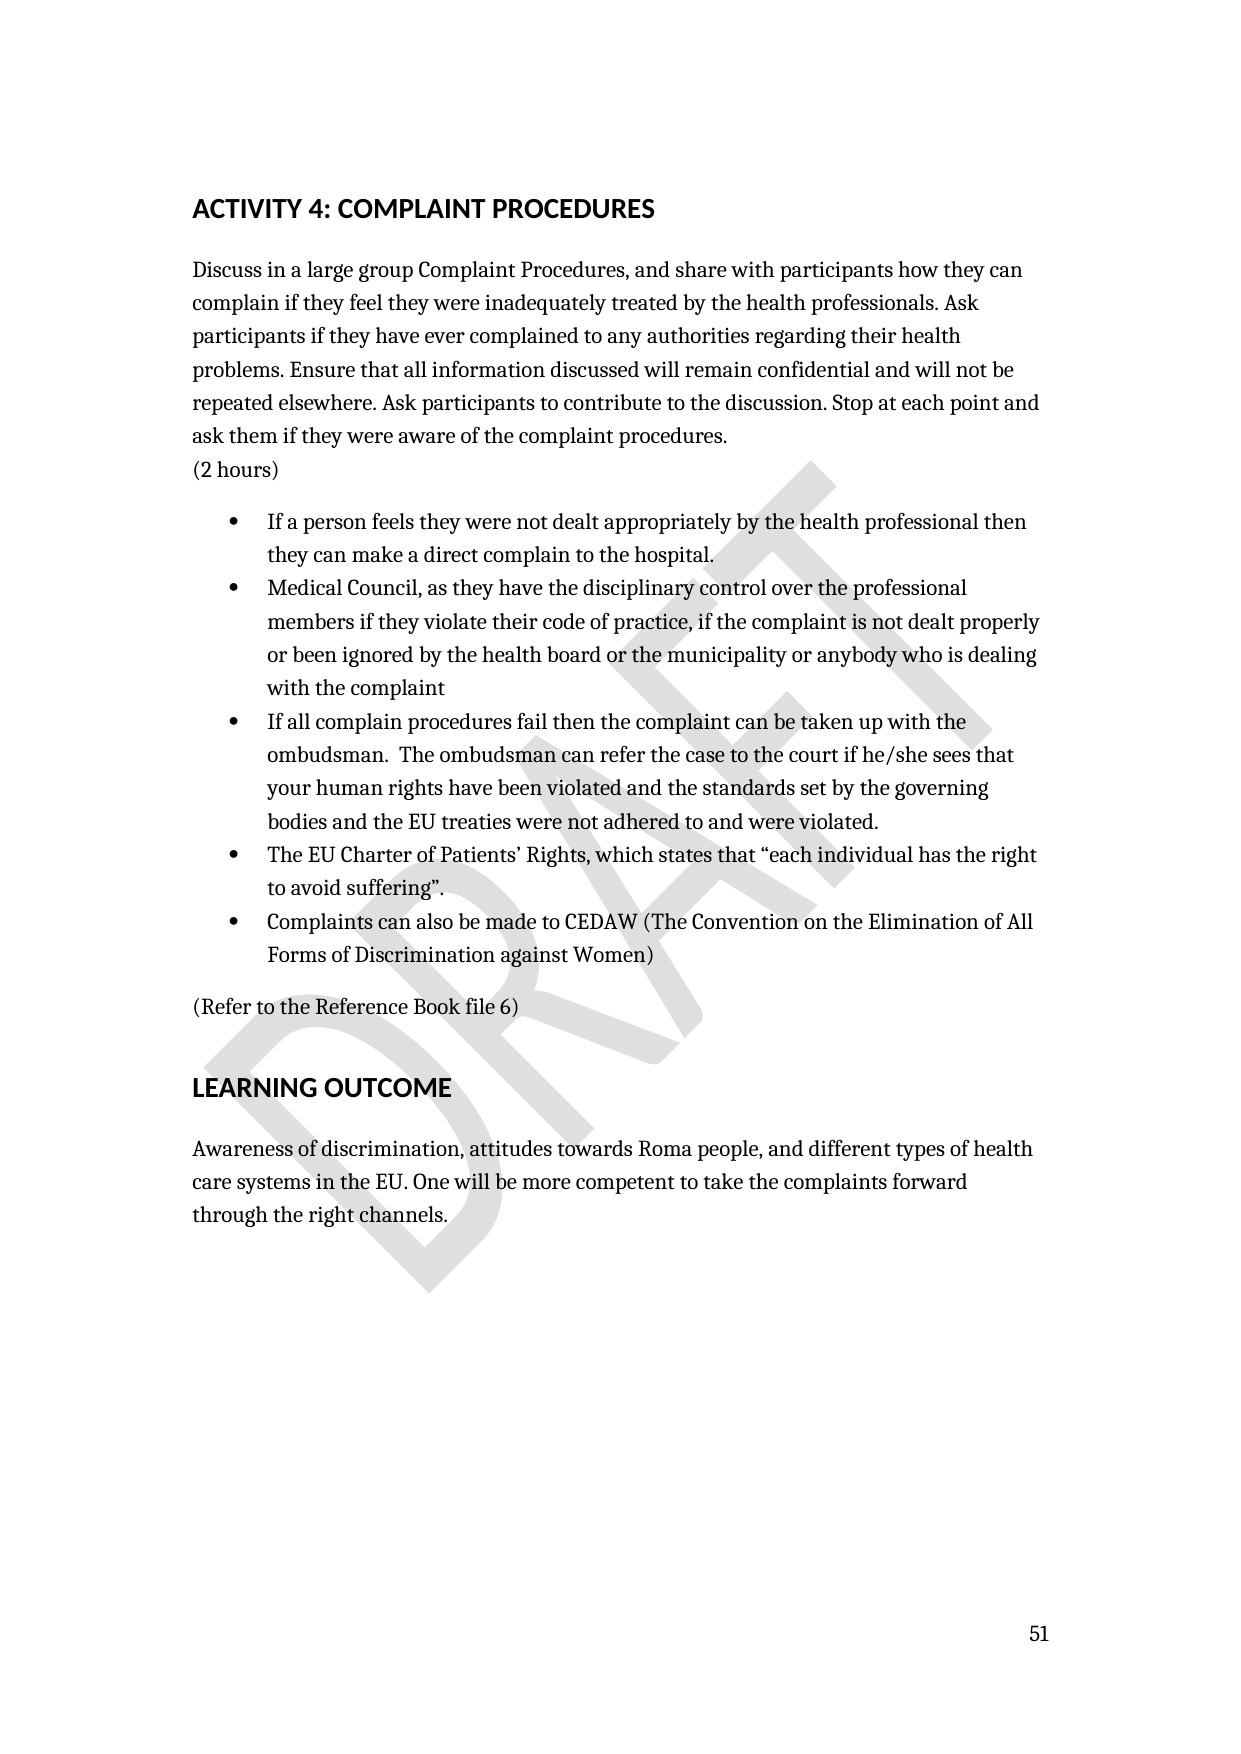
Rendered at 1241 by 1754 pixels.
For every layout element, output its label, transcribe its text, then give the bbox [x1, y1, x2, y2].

list Complaints can also be made to CEDAW (The Convention on the Elimination of All Forms of Discrimination against Women) [229, 902, 1048, 969]
text Awareness of discrimination, attitudes towards Roma people, and different types of health care systems in the EU. One will be more competent to take the complaints forward through the right channels. [192, 1129, 1048, 1229]
list If a person feels they were not dealt appropriately by the health professional then they can make a direct complain to the hospital. [229, 502, 1048, 569]
list The EU Charter of Patients’ Rights, which states that “each individual has the right to avoid suffering”. [229, 836, 1048, 902]
text Discuss in a large group Complaint Procedures, and share with participants how they can complain if they feel they were inadequately treated by the health professionals. Ask participants if they have ever complained to any authorities regarding their health problems. Ensure that all information discussed will remain confidential and will not be repeated elsewhere. Ask participants to contribute to the discussion. Stop at each point and ask them if they were aware of the complaint procedures. (2 hours) [192, 250, 1048, 484]
subtitle Learning Outcome [192, 1071, 1048, 1104]
list If all complain procedures fail then the complaint can be taken up with the ombudsman. The ombudsman can refer the case to the court if he/she sees that your human rights have been violated and the standards set by the governing bodies and the EU treaties were not adhered to and were violated. [229, 702, 1048, 836]
text (Refer to the Reference Book file 6) [192, 988, 1048, 1021]
subtitle Activity 4: Complaint Procedures [192, 192, 1048, 225]
list Medical Council, as they have the disciplinary control over the professional members if they violate their code of practice, if the complaint is not dealt properly or been ignored by the health board or the municipality or anybody who is dealing with the complaint [229, 569, 1048, 702]
